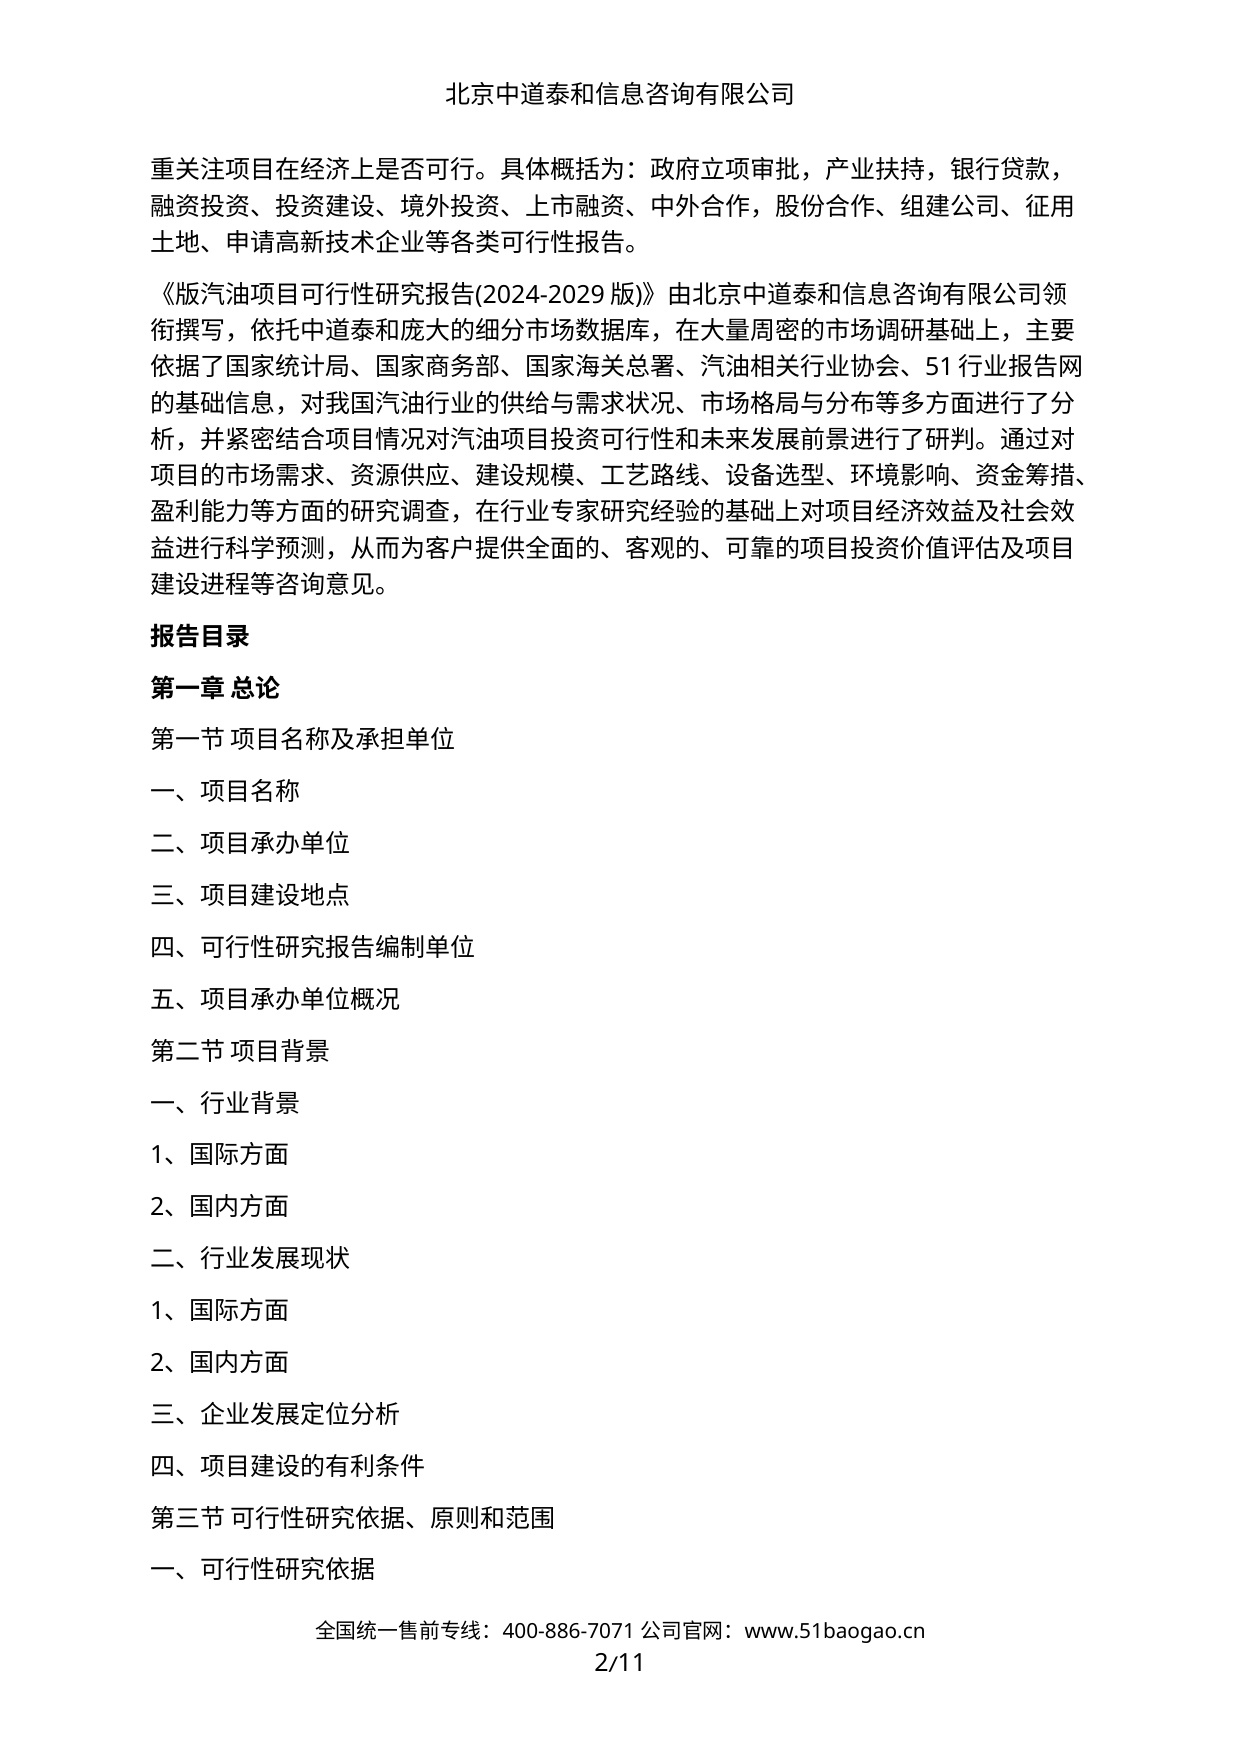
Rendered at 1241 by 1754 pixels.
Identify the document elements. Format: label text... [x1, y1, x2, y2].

text 一、行业背景 [150, 1083, 1090, 1119]
text 一、可行性研究依据 [150, 1550, 1090, 1586]
text 四、可行性研究报告编制单位 [150, 927, 1090, 964]
text 2、国内方面 [150, 1342, 1090, 1379]
text 一、项目名称 [150, 772, 1090, 808]
text 三、项目建设地点 [150, 876, 1090, 912]
text 二、项目承办单位 [150, 824, 1090, 860]
text 三、企业发展定位分析 [150, 1394, 1090, 1431]
text 报告目录 [150, 616, 1090, 652]
text 四、项目建设的有利条件 [150, 1446, 1090, 1482]
text 第一章 总论 [150, 668, 1090, 704]
text 第三节 可行性研究依据、原则和范围 [150, 1498, 1090, 1534]
text 《版汽油项目可行性研究报告(2024-2029版)》由北京中道泰和信息咨询有限公司领衔撰写，依托中道泰和庞大的细分市场数据库，在大量周密的市场调研基础上，主要依据了国家统计局、国家商务部、国家海关总署、汽油相关行业协会、51行业报告网的基础信息，对我国汽油行业的供给与需求状况、市场格局与分布等多方面进行了分析，并紧密结合项目情况对汽油项目投资可行性和未来发展前景进行了研判。通过对项目的市场需求、资源供应、建设规模、工艺路线、设备选型、环境影响、资金筹措、盈利能力等方面的研究调查，在行业专家研究经验的基础上对项目经济效益及社会效益进行科学预测，从而为客户提供全面的、客观的、可靠的项目投资价值评估及项目建设进程等咨询意见。 [150, 274, 1090, 601]
text 二、行业发展现状 [150, 1239, 1090, 1275]
text 1、国际方面 [150, 1291, 1090, 1327]
text 2、国内方面 [150, 1187, 1090, 1223]
text 第一节 项目名称及承担单位 [150, 720, 1090, 756]
text 1、国际方面 [150, 1135, 1090, 1171]
text 第二节 项目背景 [150, 1031, 1090, 1067]
text 五、项目承办单位概况 [150, 979, 1090, 1016]
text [150, 150, 1090, 259]
